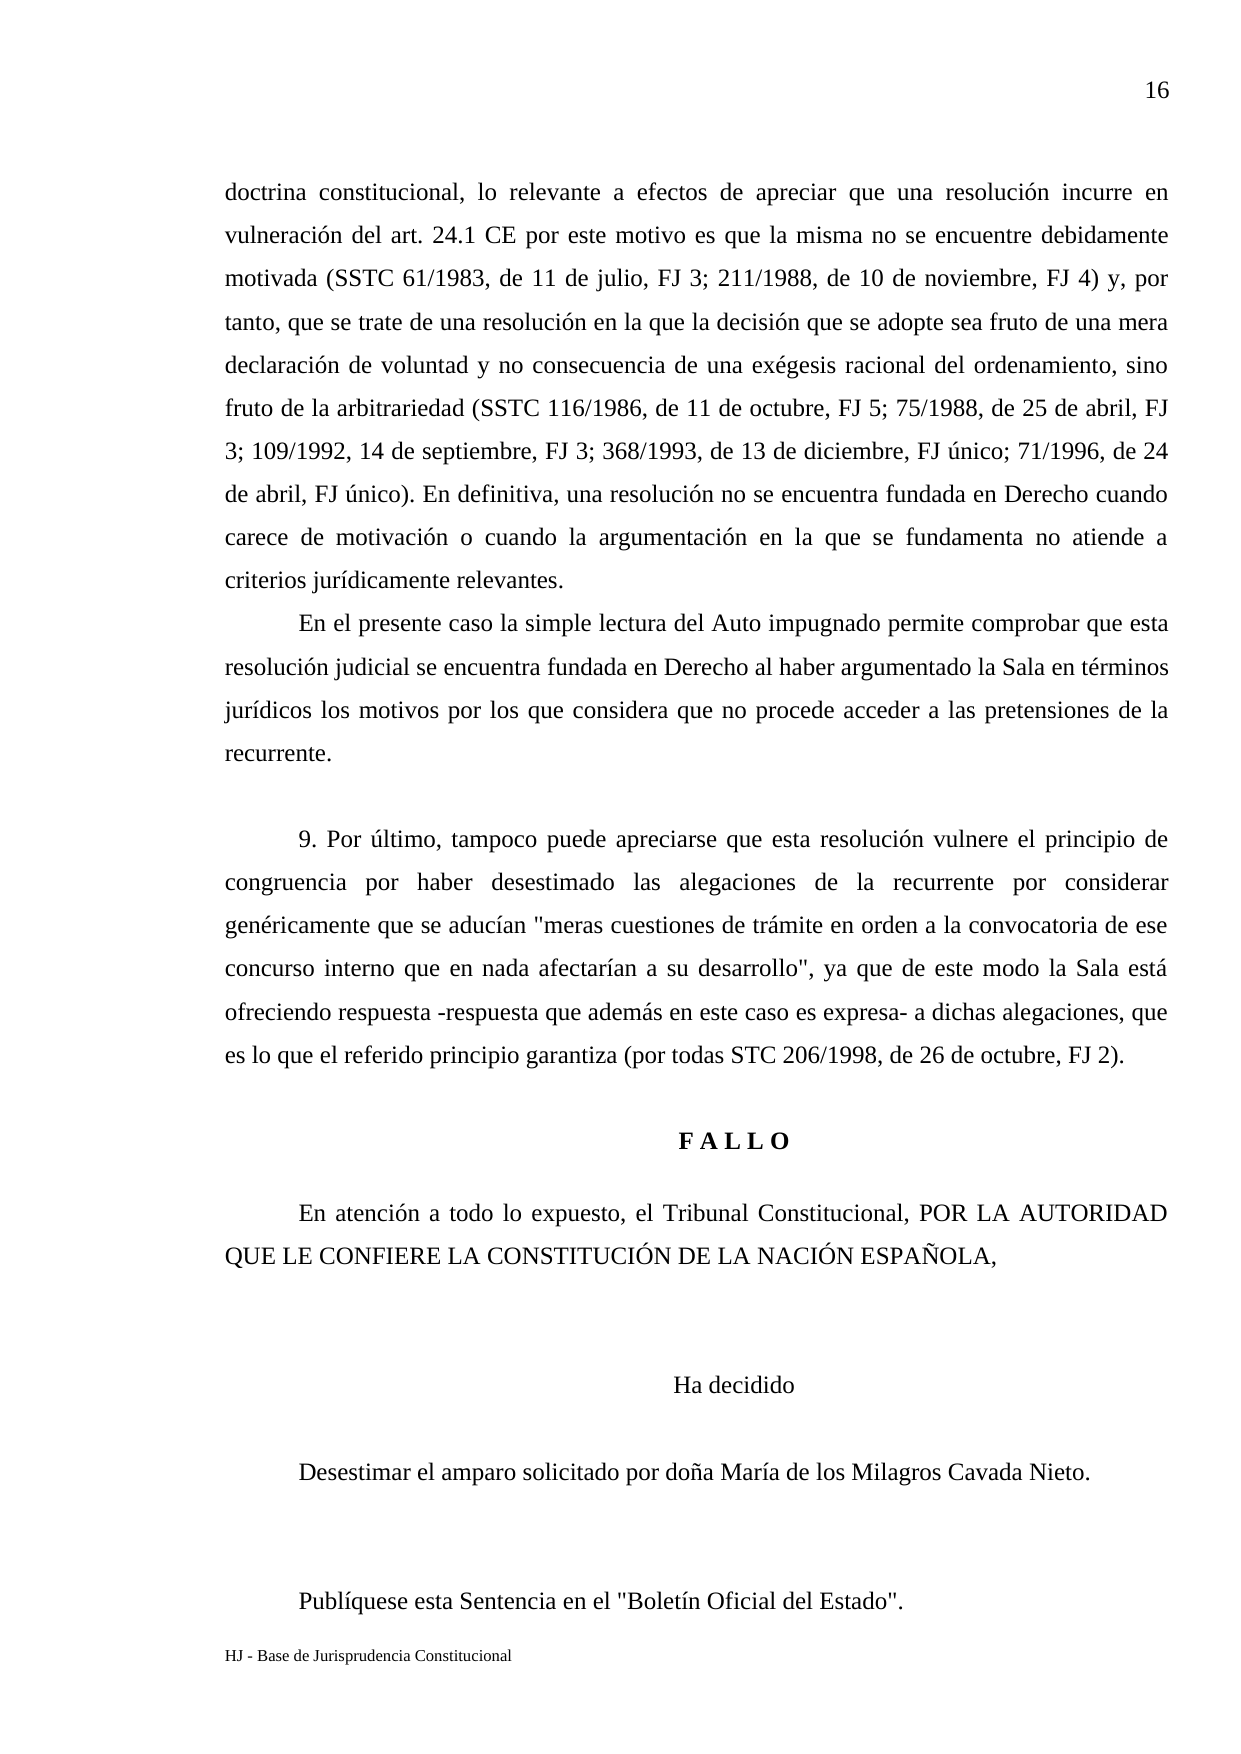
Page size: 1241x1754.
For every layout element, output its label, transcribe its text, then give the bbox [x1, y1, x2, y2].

text Publíquese esta Sentencia en el "Boletín Oficial del Estado". [224, 1586, 1169, 1615]
text Ha decidido [224, 1370, 1169, 1399]
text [224, 177, 1169, 594]
text 9. Por último, tampoco puede apreciarse que esta resolución vulnere el principio de congruencia por haber desestimado las alegaciones de la recurrente por considerar genéricamente que se aducían "meras cuestiones de trámite en orden a la convocatoria de ese concurso interno que en nada afectarían a su desarrollo", ya que de este modo la Sala está ofreciendo respuesta -respuesta que además en este caso es expresa- a dichas alegaciones, que es lo que el referido principio garantiza (por todas STC 206/1998, de 26 de octubre, FJ 2). [224, 824, 1169, 1068]
subtitle F A L L O [224, 1126, 1169, 1155]
text En el presente caso la simple lectura del Auto impugnado permite comprobar que esta resolución judicial se encuentra fundada en Derecho al haber argumentado la Sala en términos jurídicos los motivos por los que considera que no procede acceder a las pretensiones de la recurrente. [224, 608, 1169, 767]
text Desestimar el amparo solicitado por doña María de los Milagros Cavada Nieto. [224, 1457, 1169, 1485]
text En atención a todo lo expuesto, el Tribunal Constitucional, POR LA AUTORIDAD QUE LE CONFIERE LA CONSTITUCIÓN DE LA NACIÓN ESPAÑOLA, [224, 1198, 1169, 1270]
